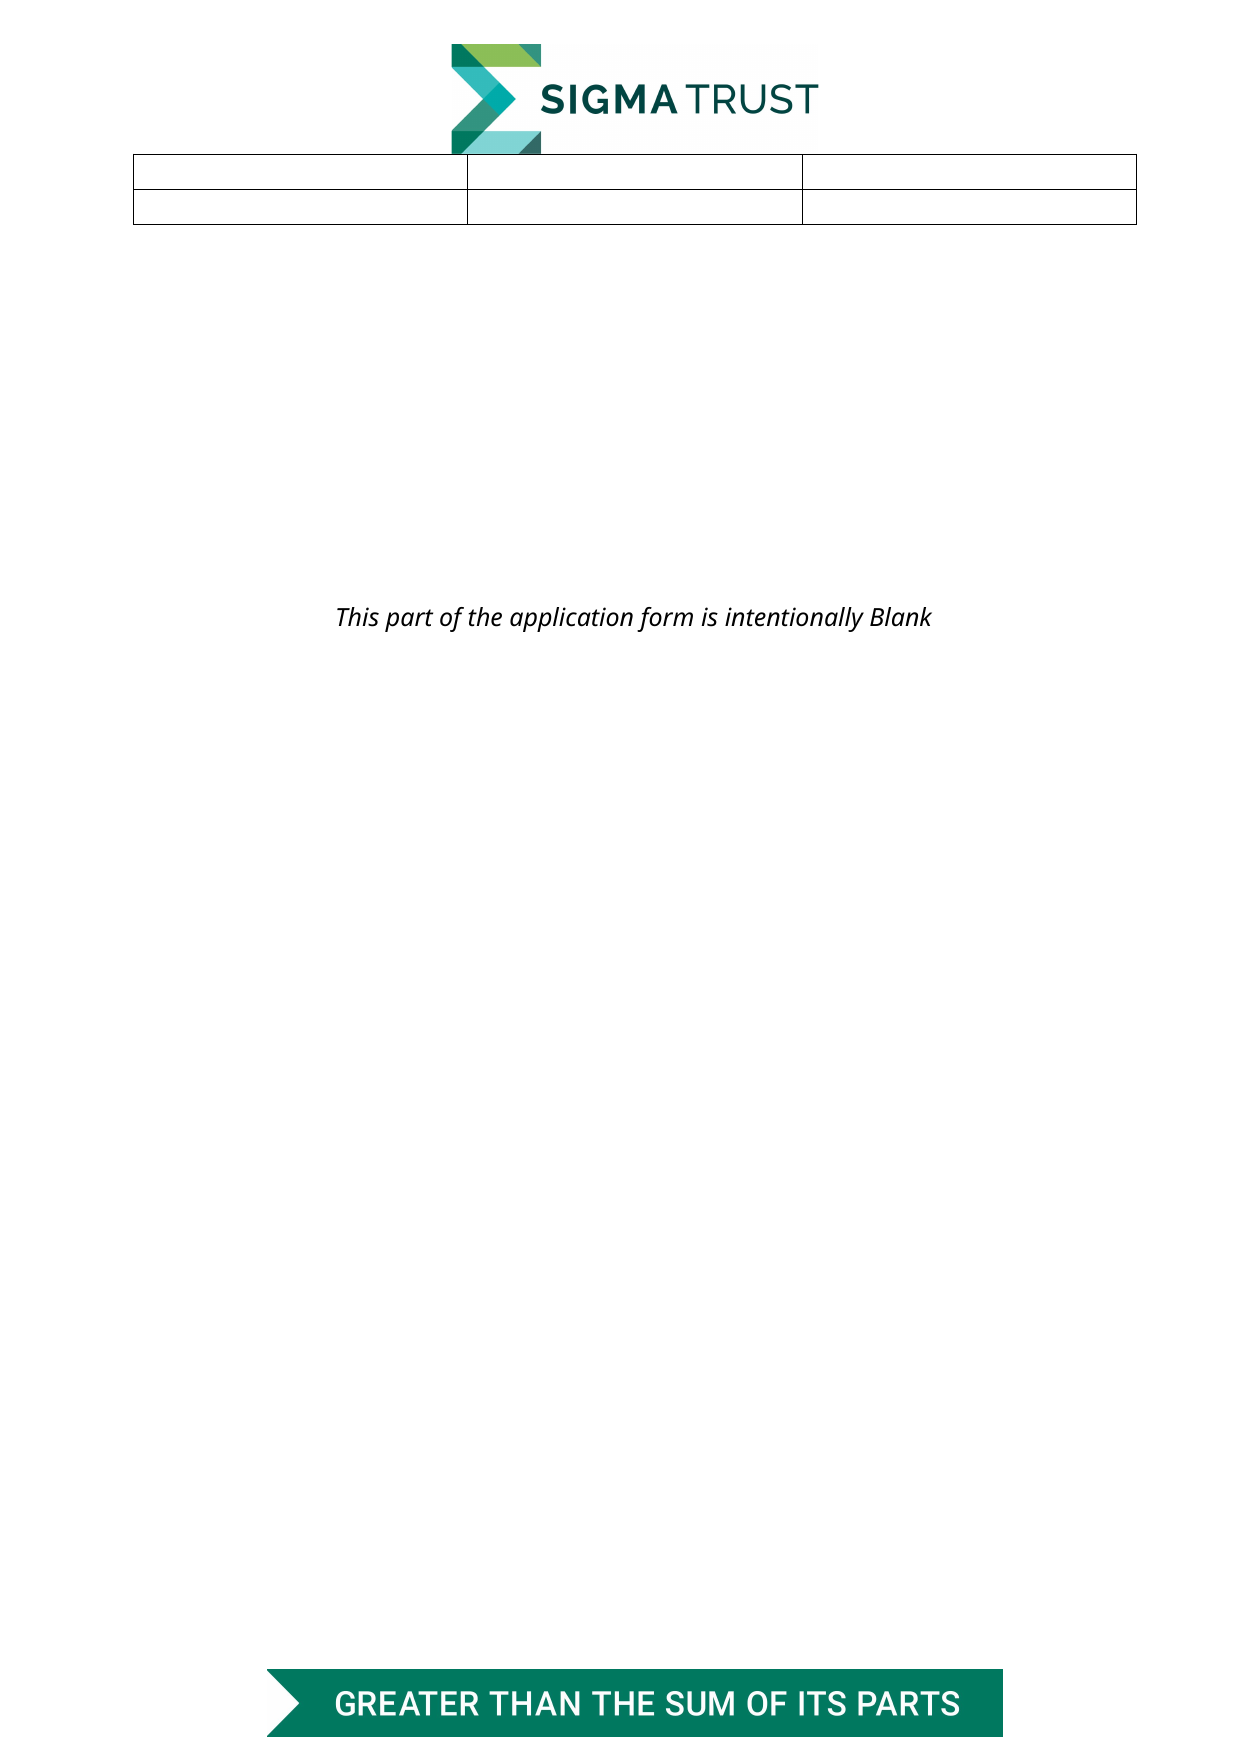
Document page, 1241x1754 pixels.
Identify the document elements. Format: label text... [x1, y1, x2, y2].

table_cell [468, 155, 802, 189]
table_cell [468, 190, 802, 224]
picture [451, 44, 819, 154]
picture [267, 1669, 1003, 1737]
table_cell [134, 190, 467, 224]
table_cell [803, 190, 1136, 224]
table_cell [803, 155, 1136, 189]
text This part of the application form is intentionally Blank [133, 599, 1137, 633]
table_cell [134, 155, 467, 189]
